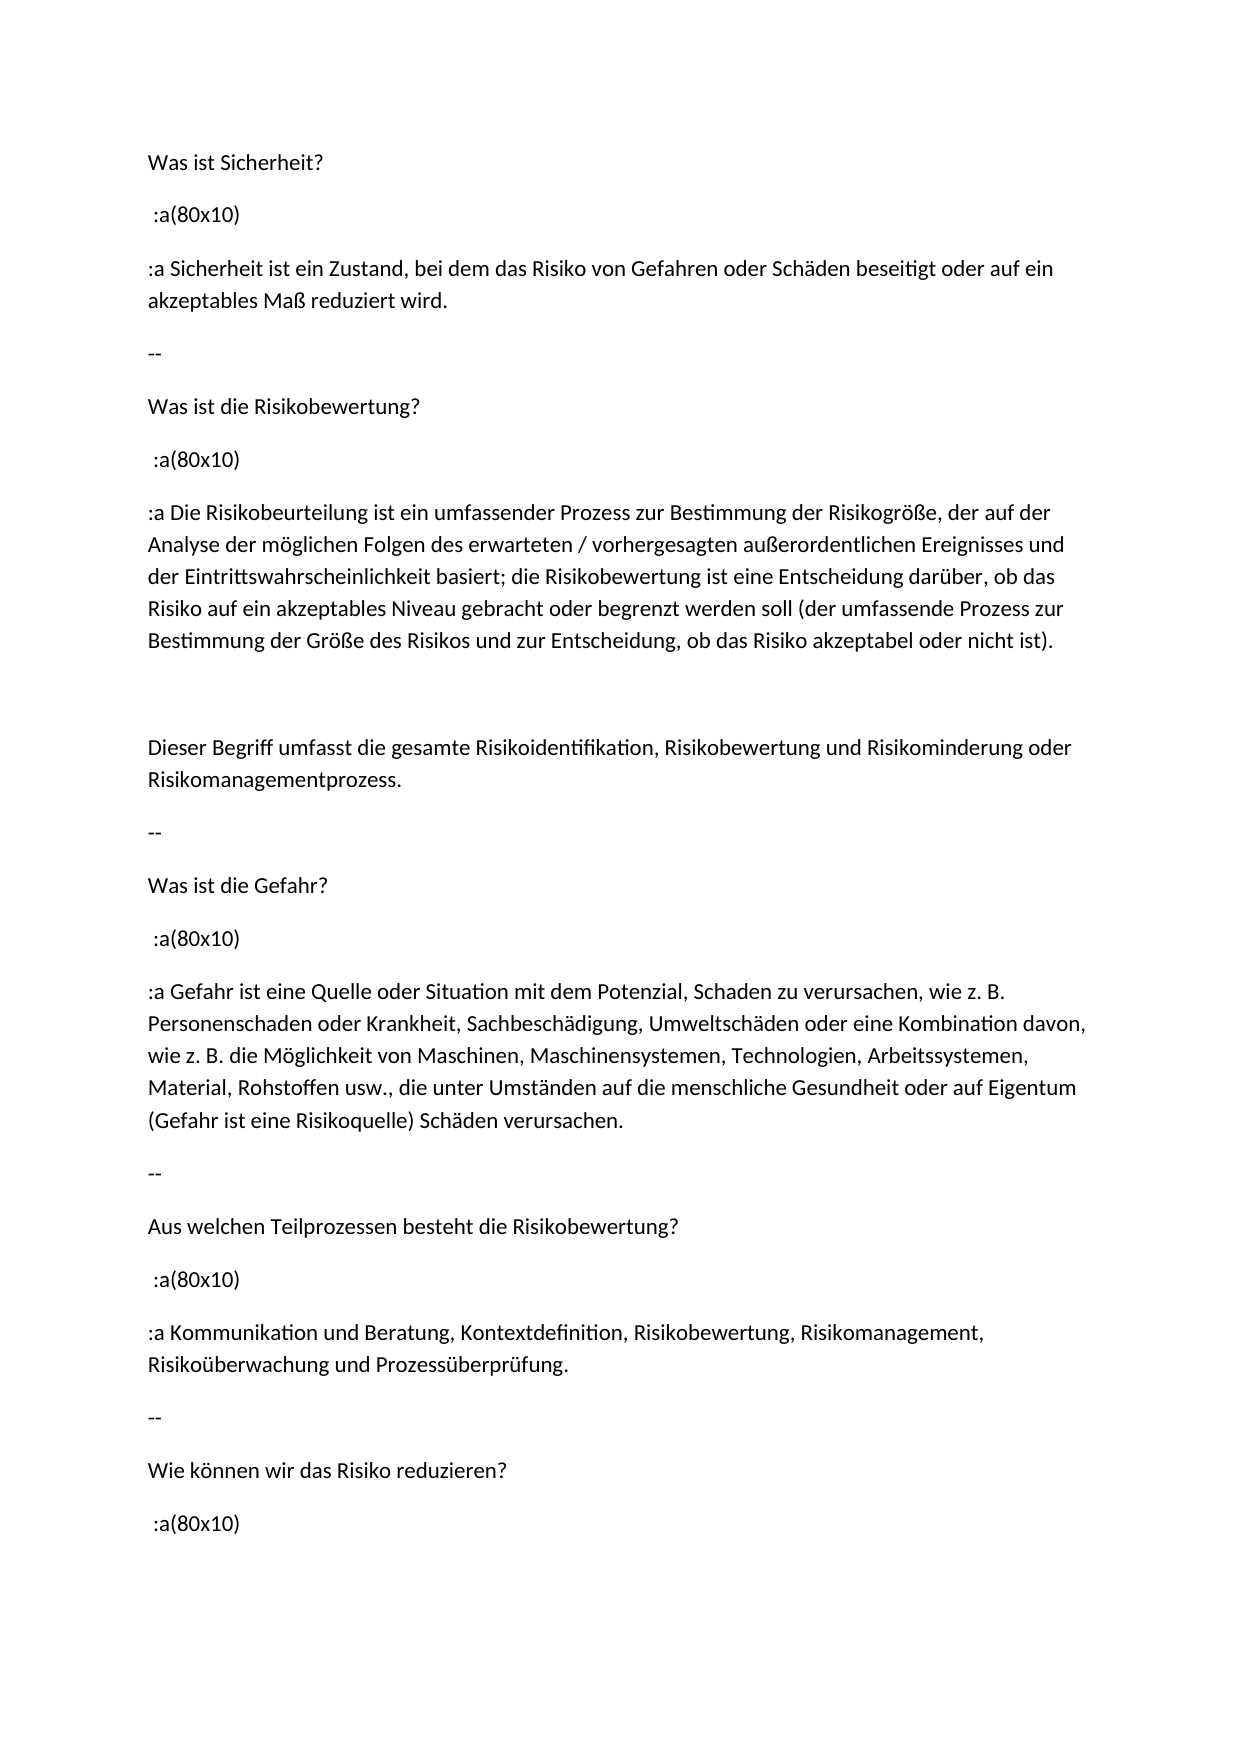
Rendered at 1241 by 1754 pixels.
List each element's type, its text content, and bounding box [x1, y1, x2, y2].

text :a(80x10) [148, 1265, 1093, 1293]
text :a(80x10) [148, 445, 1093, 473]
text :a Sicherheit ist ein Zustand, bei dem das Risiko von Gefahren oder Schäden beseitigt oder auf ein akzeptables Maß reduziert wird. [148, 254, 1093, 314]
text Dieser Begriff umfasst die gesamte Risikoidentifikation, Risikobewertung und Risikominderung oder Risikomanagementprozess. [148, 733, 1093, 793]
text :a(80x10) [148, 1509, 1093, 1537]
text -- [148, 1403, 1093, 1431]
text Wie können wir das Risiko reduzieren? [148, 1456, 1093, 1484]
text :a Die Risikobeurteilung ist ein umfassender Prozess zur Bestimmung der Risikogröße, der auf der Analyse der möglichen Folgen des erwarteten / vorhergesagten außerordentlichen Ereignisses und der Eintrittswahrscheinlichkeit basiert; die Risikobewertung ist eine Entscheidung darüber, ob das Risiko auf ein akzeptables Niveau gebracht oder begrenzt werden soll (der umfassende Prozess zur Bestimmung der Größe des Risikos und zur Entscheidung, ob das Risiko akzeptabel oder nicht ist). [148, 498, 1093, 655]
text -- [148, 339, 1093, 367]
text :a(80x10) [148, 924, 1093, 952]
text Was ist Sicherheit? [148, 148, 1093, 176]
text Was ist die Gefahr? [148, 871, 1093, 899]
text :a(80x10) [148, 201, 1093, 229]
text :a Gefahr ist eine Quelle oder Situation mit dem Potenzial, Schaden zu verursachen, wie z. B. Personenschaden oder Krankheit, Sachbeschädigung, Umweltschäden oder eine Kombination davon, wie z. B. die Möglichkeit von Maschinen, Maschinensystemen, Technologien, Arbeitssystemen, Material, Rohstoffen usw., die unter Umständen auf die menschliche Gesundheit oder auf Eigentum (Gefahr ist eine Risikoquelle) Schäden verursachen. [148, 977, 1093, 1134]
text Was ist die Risikobewertung? [148, 392, 1093, 420]
text :a Kommunikation und Beratung, Kontextdefinition, Risikobewertung, Risikomanagement, Risikoüberwachung und Prozessüberprüfung. [148, 1318, 1093, 1378]
text -- [148, 1159, 1093, 1187]
text -- [148, 818, 1093, 846]
text Aus welchen Teilprozessen besteht die Risikobewertung? [148, 1212, 1093, 1240]
